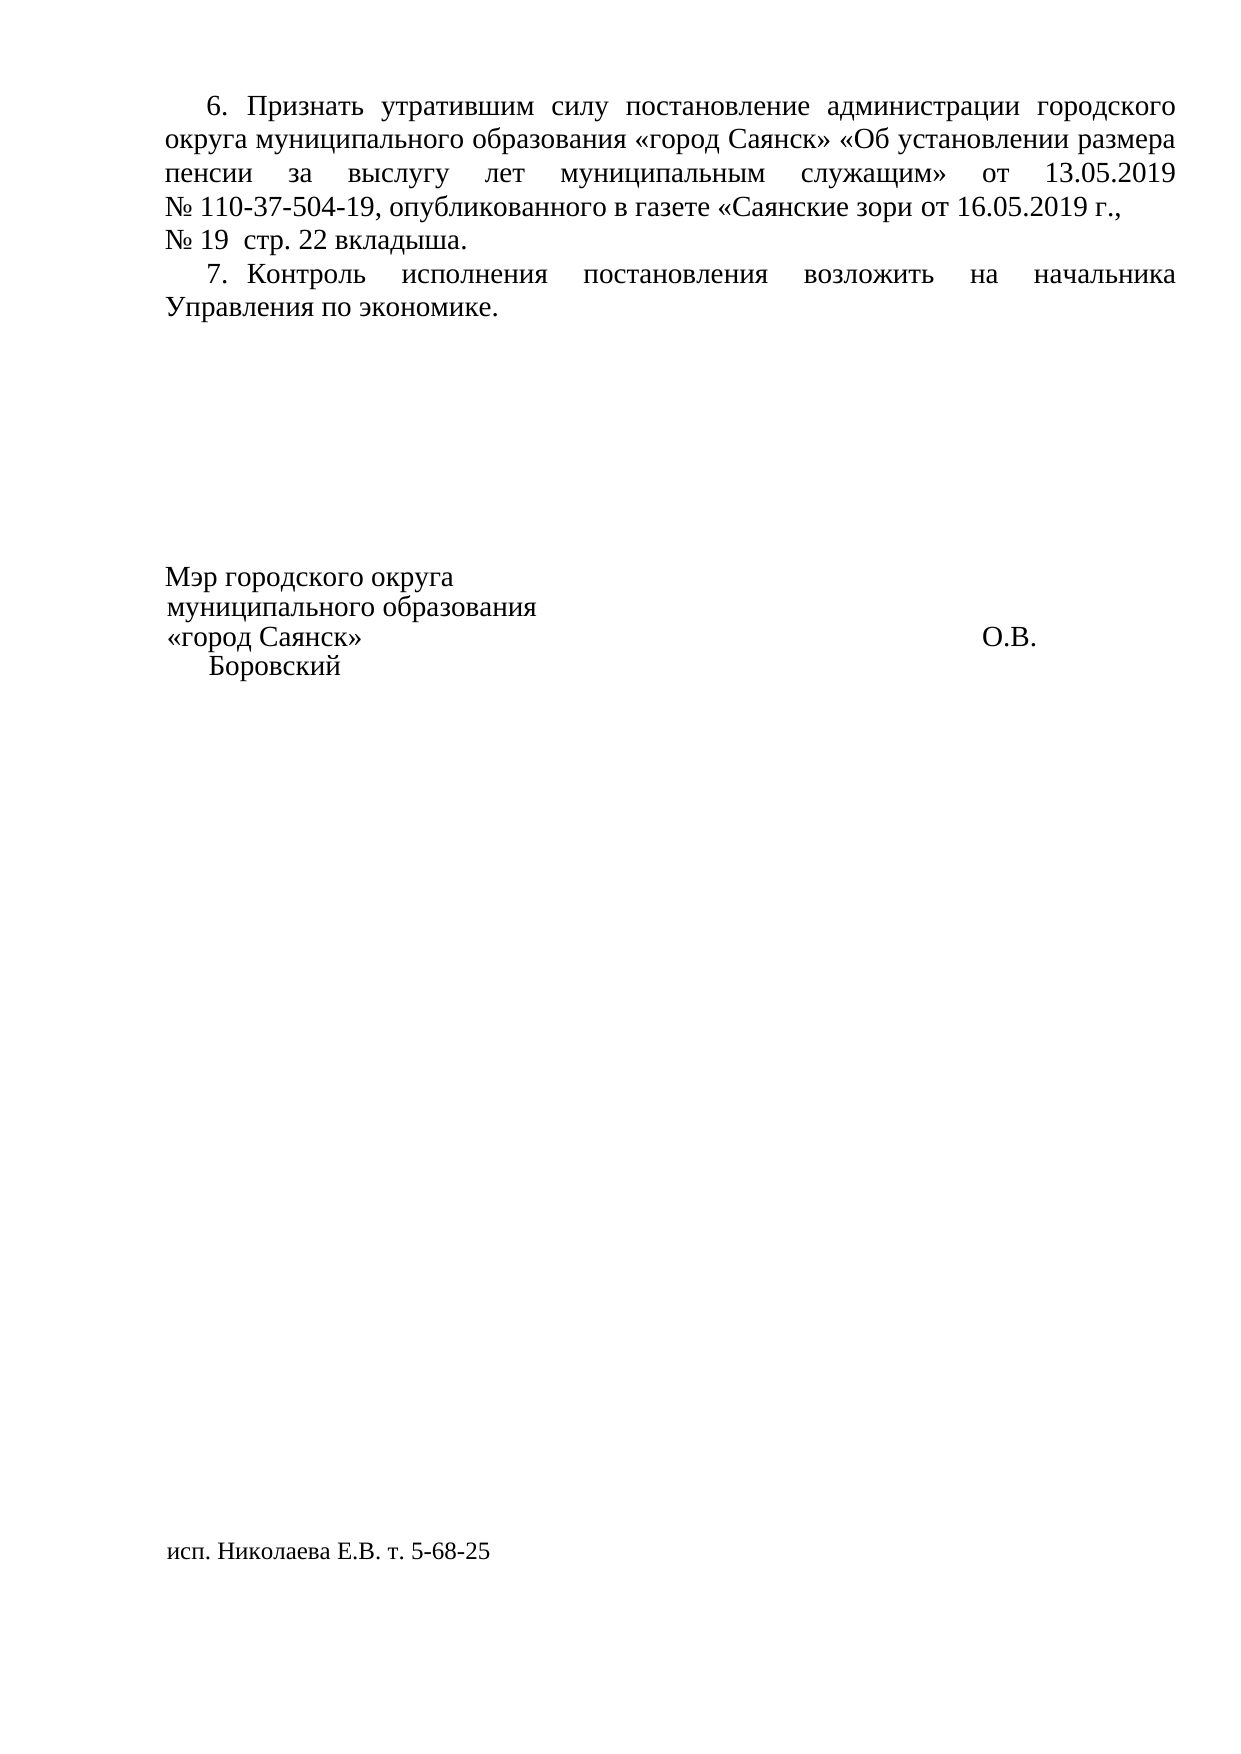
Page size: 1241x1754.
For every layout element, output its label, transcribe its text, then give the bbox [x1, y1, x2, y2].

text «город Саянск» О.В. Боровский [167, 622, 1177, 681]
text исп. Николаева Е.В. т. 5-68-25 [167, 1536, 1177, 1566]
list Контроль исполнения постановления возложить на начальника Управления по экономике. [164, 256, 1177, 323]
text № 19 стр. 22 вкладыша. [164, 223, 1177, 256]
text муниципального образования [167, 593, 1177, 622]
text Мэр городского округа [164, 559, 1181, 593]
list Признать утратившим силу постановление администрации городского округа муниципального образования «город Саянск» «Об установлении размера пенсии за выслугу лет муниципальным служащим» от 13.05.2019 № 110-37-504-19, опубликованного в газете «Саянские зори от 16.05.2019 г., [164, 89, 1177, 223]
